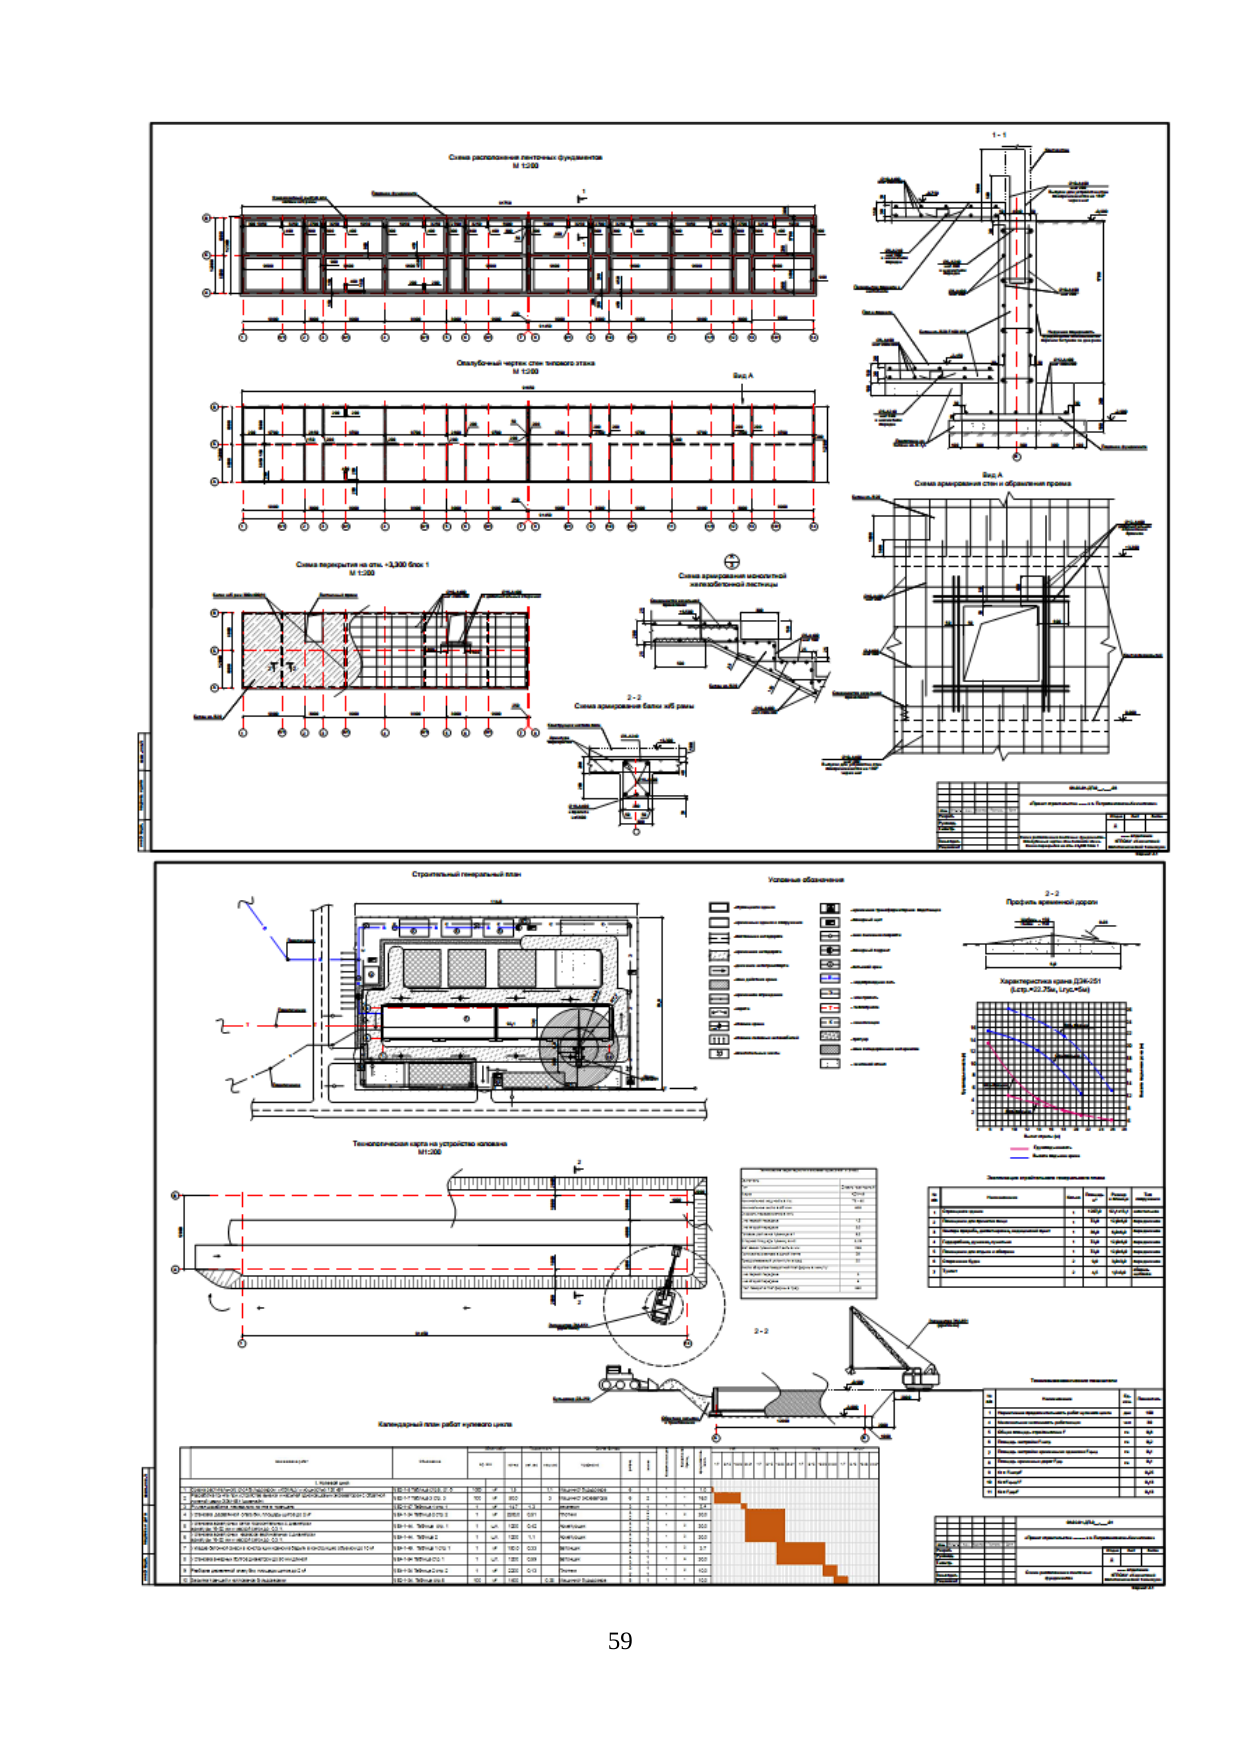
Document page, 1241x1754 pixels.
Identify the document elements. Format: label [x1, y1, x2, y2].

picture [135, 118, 1173, 1595]
